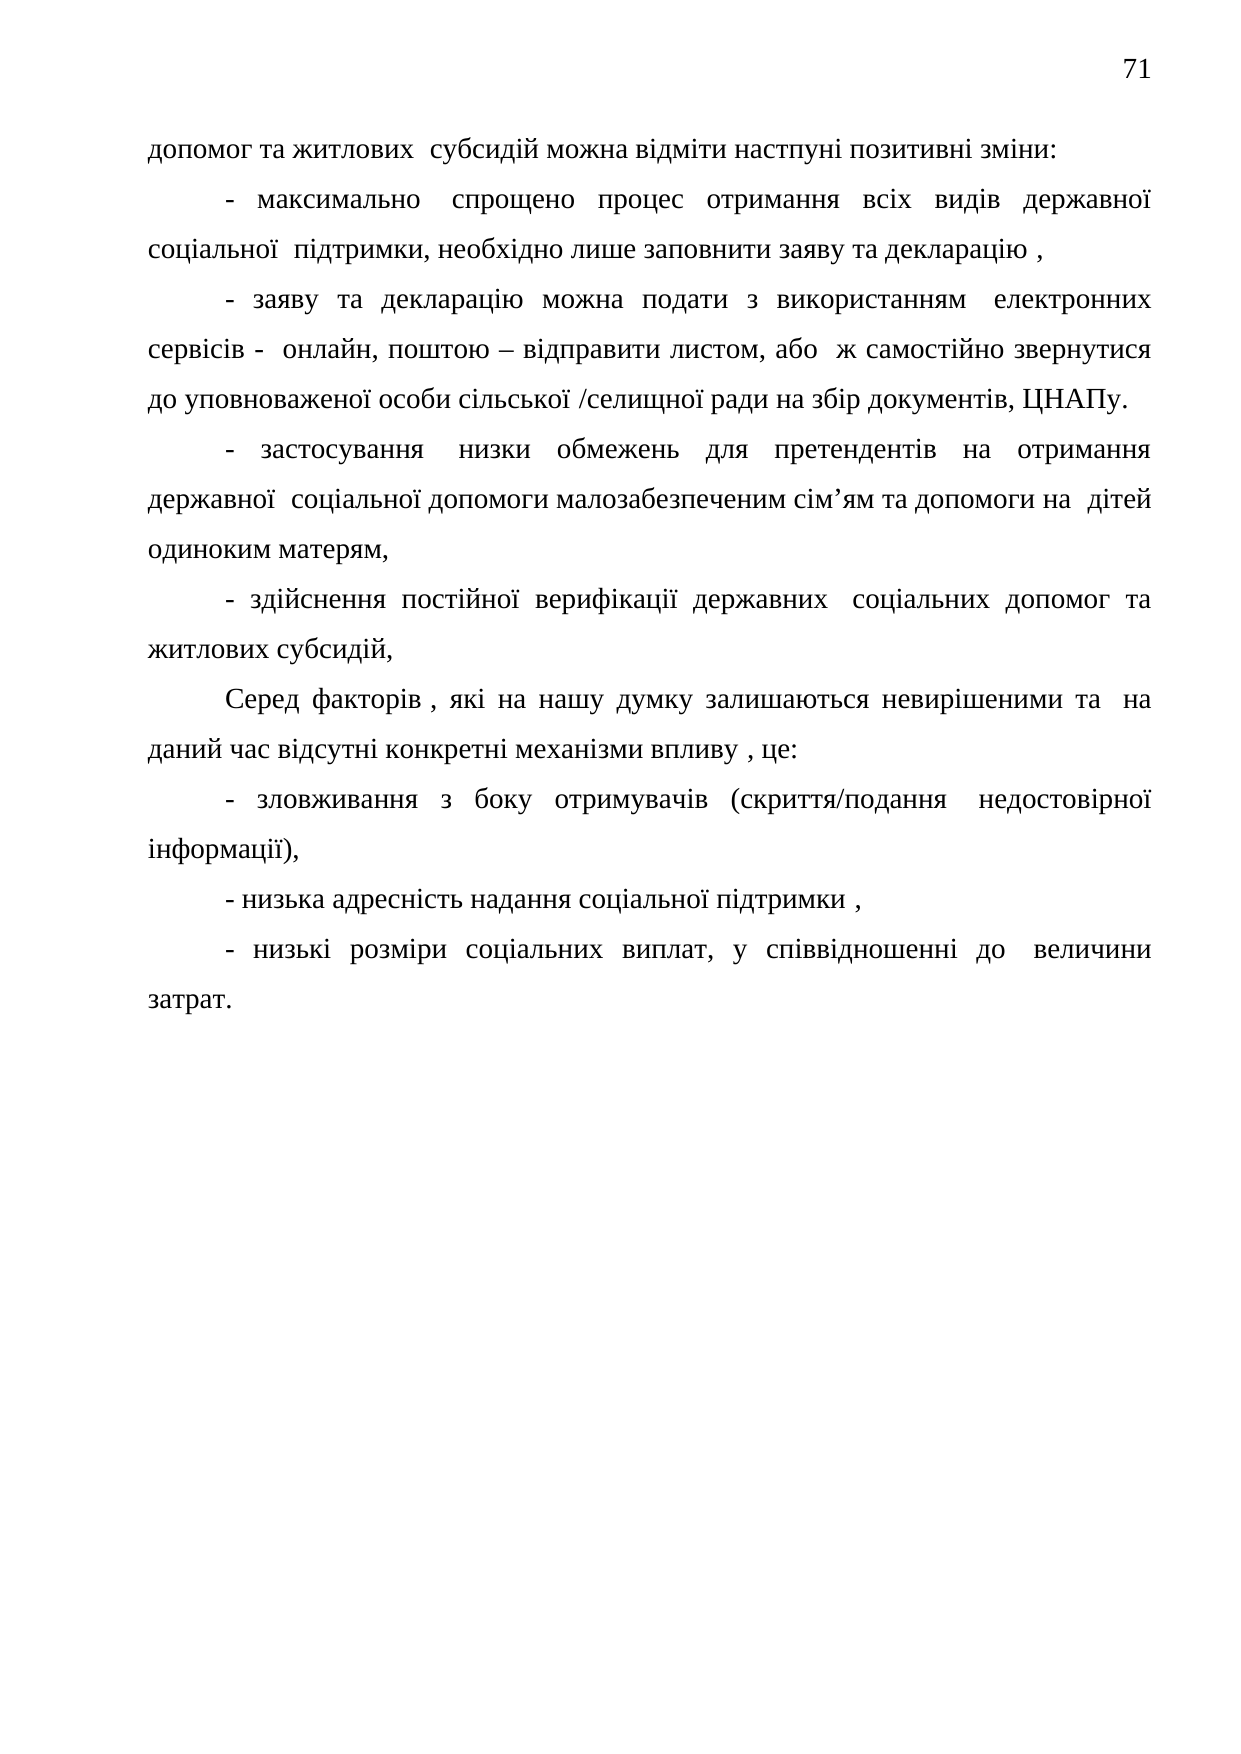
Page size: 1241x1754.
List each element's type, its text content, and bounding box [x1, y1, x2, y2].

text - низькі розміри соціальних виплат, у співвідношенні доі величини затрат. [148, 918, 1152, 1018]
text - застосуванняі низки обмежень для претендентів на отримання державноїі соціальної допомоги малозабезпеченим сім’ям та допомоги наі дітей одиноким матерям, [148, 418, 1152, 568]
text - максимальноі спрощено процес отримання всіх видів державної соціальноїі підтримки, необхідно лише заповнити заяву та деклараціюі, [148, 168, 1152, 268]
text - низька адресність надання соціальної підтримкиі, [148, 868, 1152, 918]
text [148, 118, 1152, 168]
text - зловживання з боку отримувачів (скриття/поданняі недостовірної інформації), [148, 768, 1152, 868]
text - здійснення постійної верифікації державнихі соціальних допомог та житлових субсидій, [148, 568, 1152, 668]
text - заяву та декларацію можна подати з використаннямі електронних сервісів - онлайн, поштою – відправити листом, абоі ж самостійно звернутися до уповноваженої особи сільськоїі/селищної ради на збір документів, ЦНАПу. [148, 268, 1152, 418]
text Серед факторіві, які на нашу думку залишаються невирішеними таі на даний час відсутні конкретні механізми впливуі, це: [148, 668, 1152, 768]
